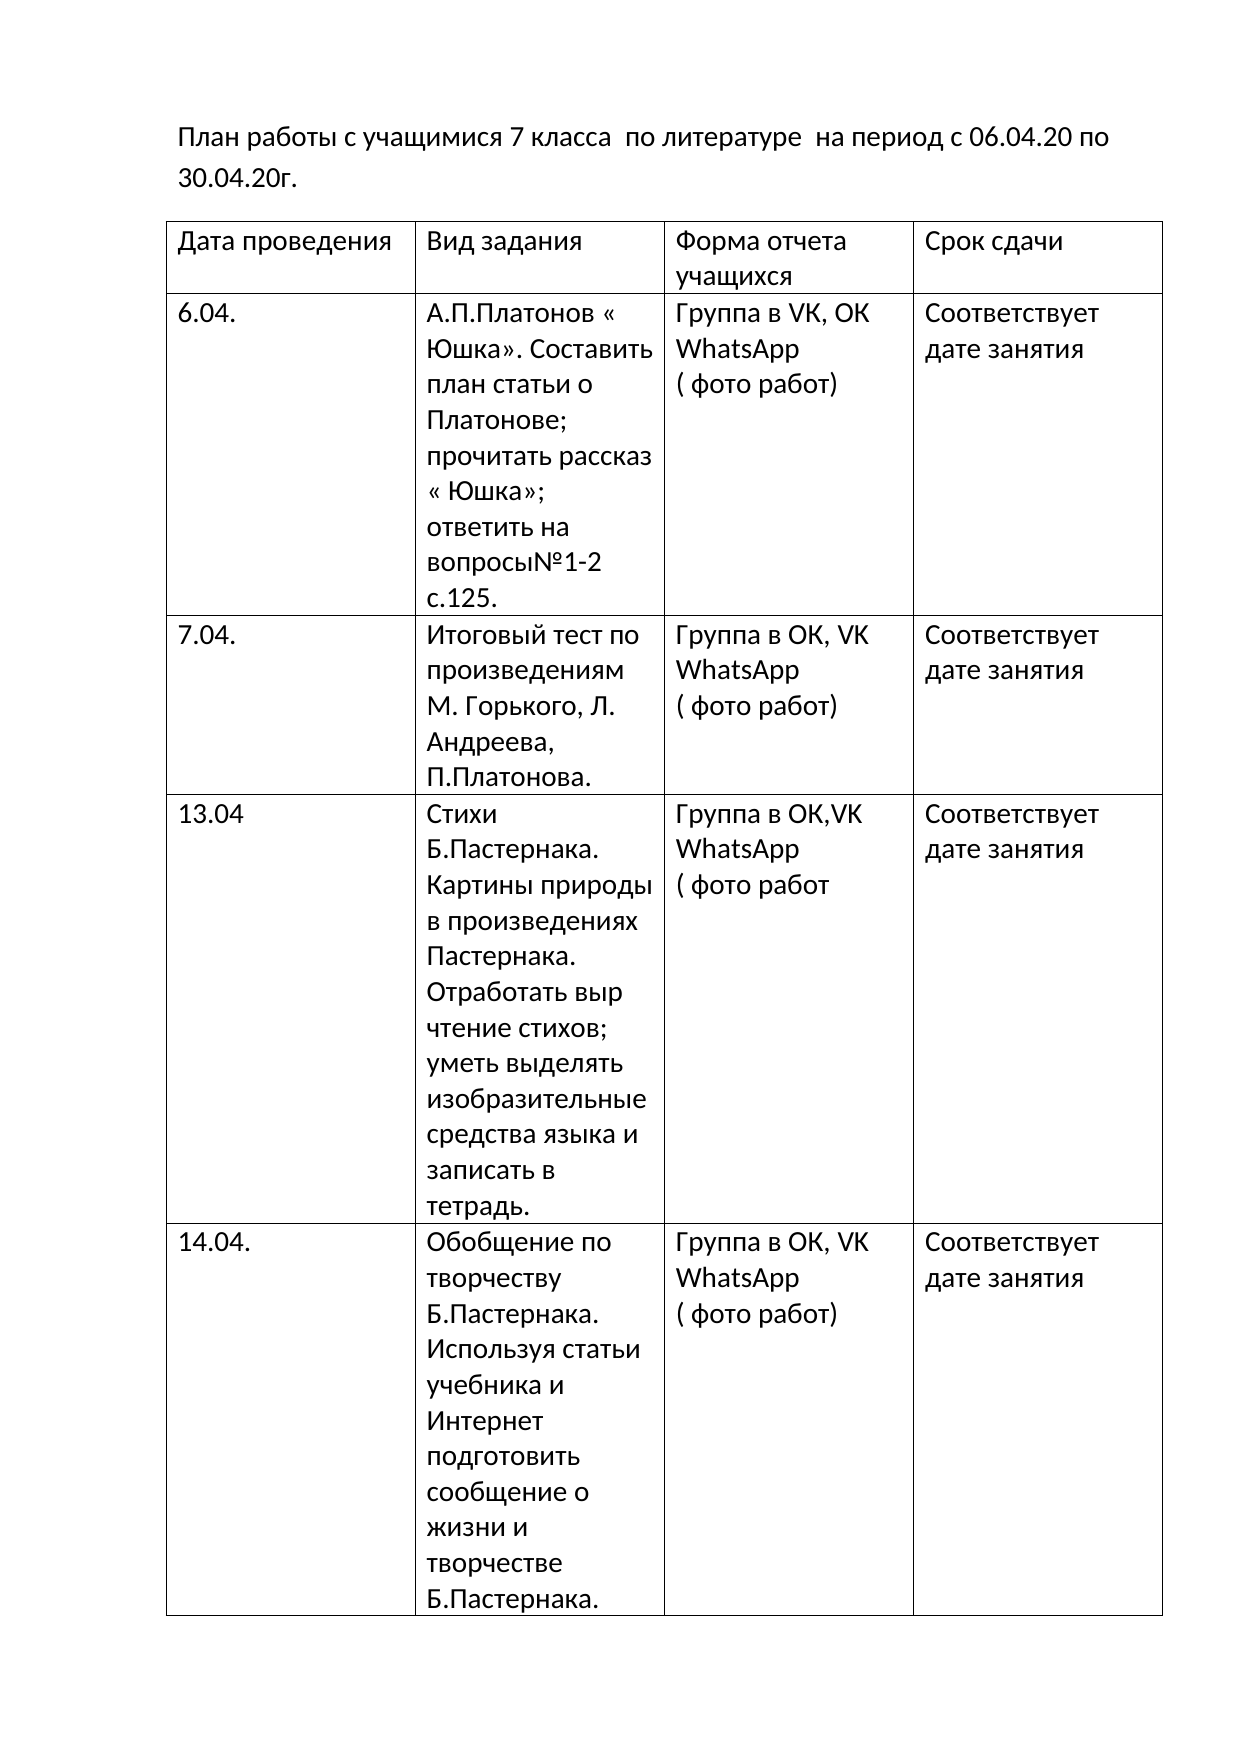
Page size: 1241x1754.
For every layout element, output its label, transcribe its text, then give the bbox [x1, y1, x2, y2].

table_cell Соответствует дате занятия [914, 616, 1162, 794]
table_cell Группа в ОК,VK WhatsApp ( фото работ [665, 795, 913, 1222]
table_cell 7.04. [167, 616, 415, 794]
table_cell А.П.Платонов « Юшка». Составить план статьи о Платонове; прочитать рассказ « Юшка»; ответить на вопросы№1-2 с.125. [416, 294, 664, 615]
table_cell Итоговый тест по произведениям М. Горького, Л. Андреева, П.Платонова. [416, 616, 664, 794]
table_header Вид задания [416, 222, 664, 293]
table_cell 13.04 [167, 795, 415, 1222]
table_header Срок сдачи [914, 222, 1162, 293]
table_cell Стихи Б.Пастернака. Картины природы в произведениях Пастернака. Отработать выр чтение стихов; уметь выделять изобразительные средства языка и записать в тетрадь. [416, 795, 664, 1222]
table_cell 6.04. [167, 294, 415, 615]
table_cell Группа в ОК, VK WhatsApp ( фото работ) [665, 1224, 913, 1615]
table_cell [914, 1224, 1162, 1615]
table_header Форма отчета учащихся [665, 222, 913, 293]
table_header Дата проведения [167, 222, 415, 293]
table_cell Соответствует дате занятия [914, 795, 1162, 1222]
table_cell 14.04. [167, 1224, 415, 1615]
table_cell Соответствует дате занятия [914, 294, 1162, 615]
table_cell Обобщение по творчеству Б.Пастернака. Используя статьи учебника и Интернет подготовить сообщение о жизни и творчестве Б.Пастернака. [416, 1224, 664, 1615]
table_cell Группа в VК, ОК WhatsApp ( фото работ) [665, 294, 913, 615]
table_cell Группа в ОК, VK WhatsApp ( фото работ) [665, 616, 913, 794]
text План работы с учащимися 7 класса по литературе на период с 06.04.20 по 30.04.20г. [177, 118, 1152, 195]
